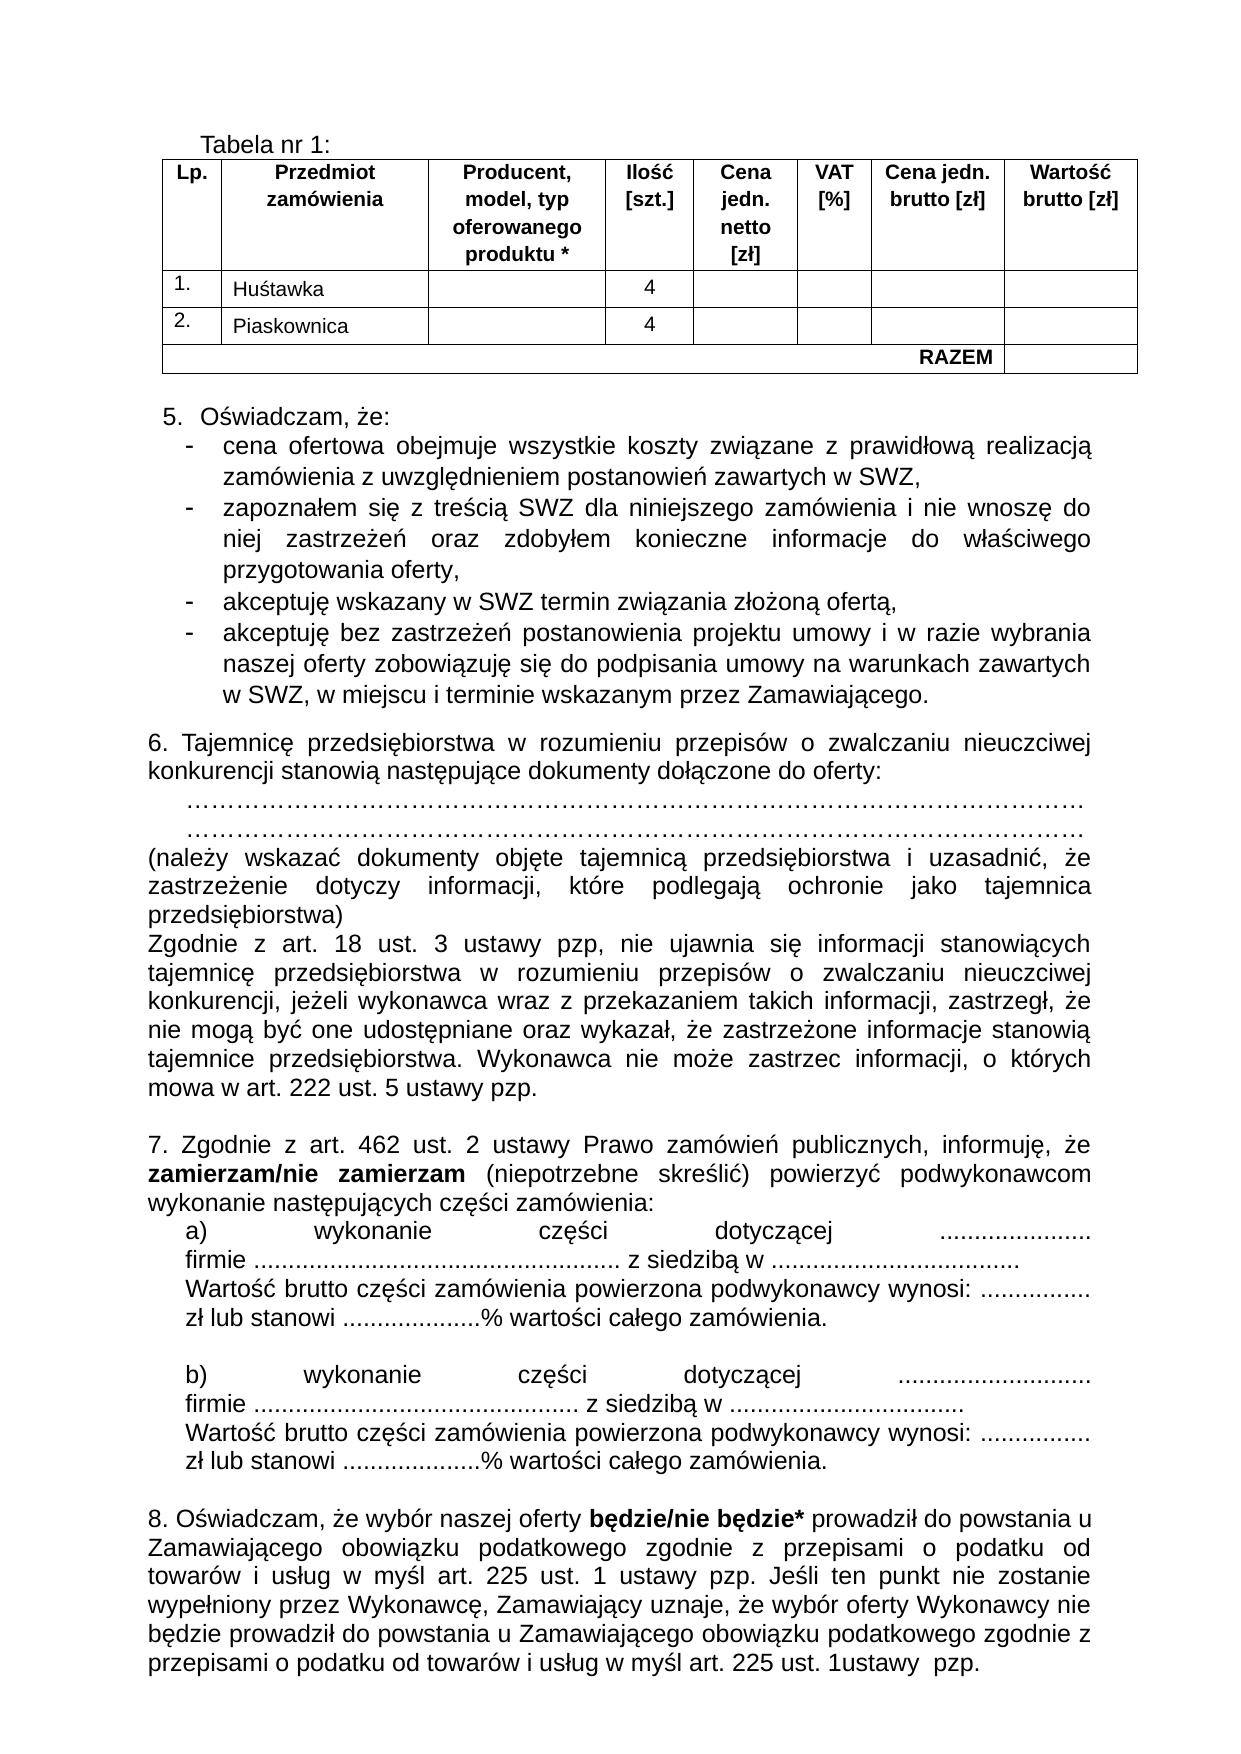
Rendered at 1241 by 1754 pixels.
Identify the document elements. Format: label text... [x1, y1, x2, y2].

list Tabela nr 1: [200, 130, 1092, 159]
table_cell [1005, 308, 1137, 344]
table_cell Piaskownica [222, 308, 428, 344]
text a) wykonanie części dotyczącej ...................... firmie ..................................................... z siedzibą w .................................... [185, 1216, 1092, 1274]
table_cell [694, 308, 797, 344]
table_cell 4 [606, 308, 693, 344]
table_header Cena jedn. netto [zł] [694, 160, 797, 270]
table_header Producent, model, typ oferowanego produktu * [429, 160, 605, 270]
table_cell [429, 308, 605, 344]
table_cell 4 [606, 271, 693, 307]
text 7. Zgodnie z art. 462 ust. 2 ustawy Prawo zamówień publicznych, informuję, że zamierzam/nie zamierzam (niepotrzebne skreślić) powierzyć podwykonawcom wykonanie następujących części zamówienia: [148, 1130, 1092, 1216]
table_cell [694, 271, 797, 307]
table_cell [798, 271, 871, 307]
table_header Przedmiot zamówienia [222, 160, 428, 270]
table_cell [163, 271, 221, 307]
list akceptuję wskazany w SWZ termin związania złożoną ofertą, [185, 587, 1092, 615]
table_header Wartość brutto [zł] [1005, 160, 1137, 270]
list zapoznałem się z treścią SWZ dla niniejszego zamówienia i nie wnoszę do niej zastrzeżeń oraz zdobyłem konieczne informacje do właściwego przygotowania oferty, [185, 493, 1092, 584]
table_cell [872, 271, 1004, 307]
text Zgodnie z art. 18 ust. 3 ustawy pzp, nie ujawnia się informacji stanowiących tajemnicę przedsiębiorstwa w rozumieniu przepisów o zwalczaniu nieuczciwej konkurencji, jeżeli wykonawca wraz z przekazaniem takich informacji, zastrzegł, że nie mogą być one udostępniane oraz wykazał, że zastrzeżone informacje stanowią tajemnice przedsiębiorstwa. Wykonawca nie może zastrzec informacji, o których mowa w art. 222 ust. 5 ustawy pzp. [148, 929, 1092, 1101]
table_cell [1005, 345, 1137, 373]
text ……………………………………………………………………………………………………………………………………………………………………………………………… [185, 785, 1092, 843]
table_cell [1005, 271, 1137, 307]
table_cell RAZEM [163, 345, 1004, 373]
text (należy wskazać dokumenty objęte tajemnicą przedsiębiorstwa i uzasadnić, że zastrzeżenie dotyczy informacji, które podlegają ochronie jako tajemnica przedsiębiorstwa) [148, 843, 1092, 929]
text b) wykonanie części dotyczącej ............................ firmie ............................................... z siedzibą w .................................. [185, 1360, 1092, 1418]
table_cell [798, 308, 871, 344]
table_cell [163, 308, 221, 344]
text Wartość brutto części zamówienia powierzona podwykonawcy wynosi: ................ zł lub stanowi ....................% wartości całego zamówienia. [185, 1274, 1092, 1331]
table_cell [872, 308, 1004, 344]
table_cell Huśtawka [222, 271, 428, 307]
table_header Cena jedn. brutto [zł] [872, 160, 1004, 270]
list Oświadczam, że: [162, 402, 1092, 431]
text 8. Oświadczam, że wybór naszej oferty będzie/nie będzie* prowadził do powstania u Zamawiającego obowiązku podatkowego zgodnie z przepisami o podatku od towarów i usług w myśl art. 225 ust. 1 ustawy pzp. Jeśli ten punkt nie zostanie wypełniony przez Wykonawcę, Zamawiający uznaje, że wybór oferty Wykonawcy nie będzie prowadził do powstania u Zamawiającego obowiązku podatkowego zgodnie z przepisami o podatku od towarów i usług w myśl art. 225 ust. 1ustawy pzp. [148, 1504, 1092, 1676]
list cena ofertowa obejmuje wszystkie koszty związane z prawidłową realizacją zamówienia z uwzględnieniem postanowień zawartych w SWZ, [185, 431, 1092, 491]
table_header VAT [%] [798, 160, 871, 270]
table_cell [429, 271, 605, 307]
list akceptuję bez zastrzeżeń postanowienia projektu umowy i w razie wybrania naszej oferty zobowiązuję się do podpisania umowy na warunkach zawartych w SWZ, w miejscu i terminie wskazanym przez Zamawiającego. [185, 618, 1092, 709]
table_header Lp. [163, 160, 221, 270]
table_header Ilość [szt.] [606, 160, 693, 270]
text Wartość brutto części zamówienia powierzona podwykonawcy wynosi: ................ zł lub stanowi ....................% wartości całego zamówienia. [185, 1418, 1092, 1475]
text 6. Tajemnicę przedsiębiorstwa w rozumieniu przepisów o zwalczaniu nieuczciwej konkurencji stanowią następujące dokumenty dołączone do oferty: [148, 728, 1092, 785]
